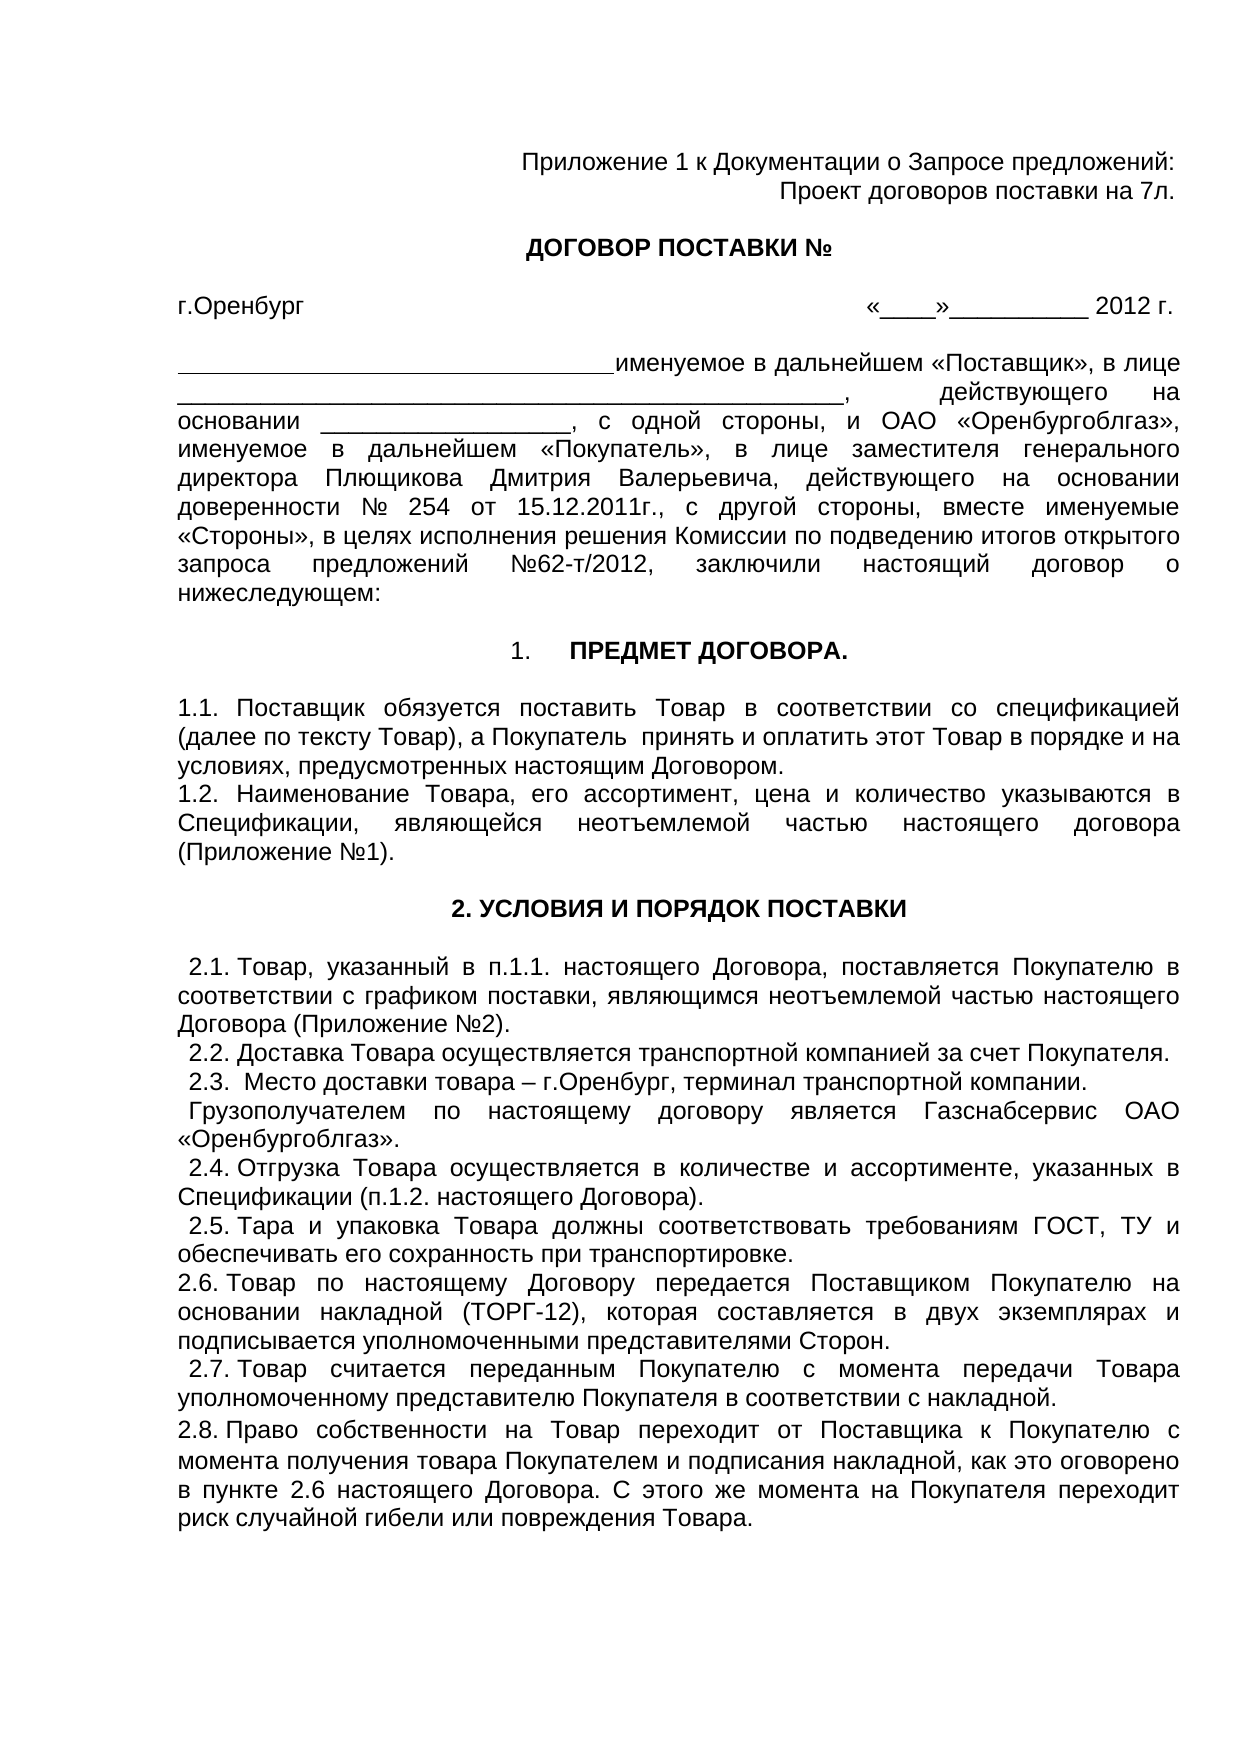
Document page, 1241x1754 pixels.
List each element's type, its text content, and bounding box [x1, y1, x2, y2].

list Наименование Товара, его ассортимент, цена и количество указываются в Спецификации, являющейся неотъемлемой частью настоящего договора (Приложение №1). [177, 779, 1181, 866]
list 2.5. Тара и упаковка Товара должны соответствовать требованиям ГОСТ, ТУ и обеспечивать его сохранность при транспортировке. [177, 1211, 1181, 1268]
text г.Оренбург «____»__________ 2012 г. [177, 291, 1181, 319]
text 2.6. Товар по настоящему Договору передается Поставщиком Покупателю на основании накладной (ТОРГ-12), которая составляется в двух экземплярах и подписывается уполномоченными представителями Сторон. [177, 1268, 1181, 1354]
list 2.2. Доставка Товара осуществляется транспортной компанией за счет Покупателя. [177, 1038, 1181, 1067]
list 2.7. Товар считается переданным Покупателю с момента передачи Товара уполномоченному представителю Покупателя в соответствии с накладной. [177, 1354, 1181, 1412]
text именуемое в дальнейшем «Поставщик», в лице ________________________________________________, действующего на основании __________________, с одной стороны, и ОАО «Оренбургоблгаз», именуемое в дальнейшем «Покупатель», в лице заместителя генерального директора Плющикова Дмитрия Валерьевича, действующего на основании доверенности № 254 от 15.12.2011г., с другой стороны, вместе именуемые «Стороны», в целях исполнения решения Комиссии по подведению итогов открытого запроса предложений №62-т/2012, заключили настоящий договор о нижеследующем: [177, 348, 1181, 607]
text 2.8. Право собственности на Товар переходит от Поставщика к Покупателю с момента получения товара Покупателем и подписания накладной, как это оговорено в пункте 2.6 настоящего Договора. С этого же момента на Покупателя переходит риск случайной гибели или повреждения Товара. [177, 1412, 1181, 1532]
text Приложение 1 к Документации о Запросе предложений: [177, 147, 1176, 176]
list 2.3. Место доставки товара – г.Оренбург, терминал транспортной компании. [177, 1067, 1181, 1096]
list Поставщик обязуется поставить Товар в соответствии со спецификацией (далее по тексту Товар), а Покупатель принять и оплатить этот Товар в порядке и на условиях, предусмотренных настоящим Договором. [177, 693, 1181, 779]
text 2. УСЛОВИЯ И ПОРЯДОК ПОСТАВКИ [177, 894, 1181, 923]
list Грузополучателем по настоящему договору является Газснабсервис ОАО «Оренбургоблгаз». [177, 1096, 1181, 1153]
list 2.1. Товар, указанный в п.1.1. настоящего Договора, поставляется Покупателю в соответствии с графиком поставки, являющимся неотъемлемой частью настоящего Договора (Приложение №2). [177, 952, 1181, 1038]
title ДОГОВОР ПОСТАВКИ № [177, 233, 1181, 262]
list ПРЕДМЕТ ДОГОВОРА. [177, 636, 1181, 664]
text Проект договоров поставки на 7л. [288, 176, 1176, 204]
list 2.4. Отгрузка Товара осуществляется в количестве и ассортименте, указанных в Спецификации (п.1.2. настоящего Договора). [177, 1153, 1181, 1211]
